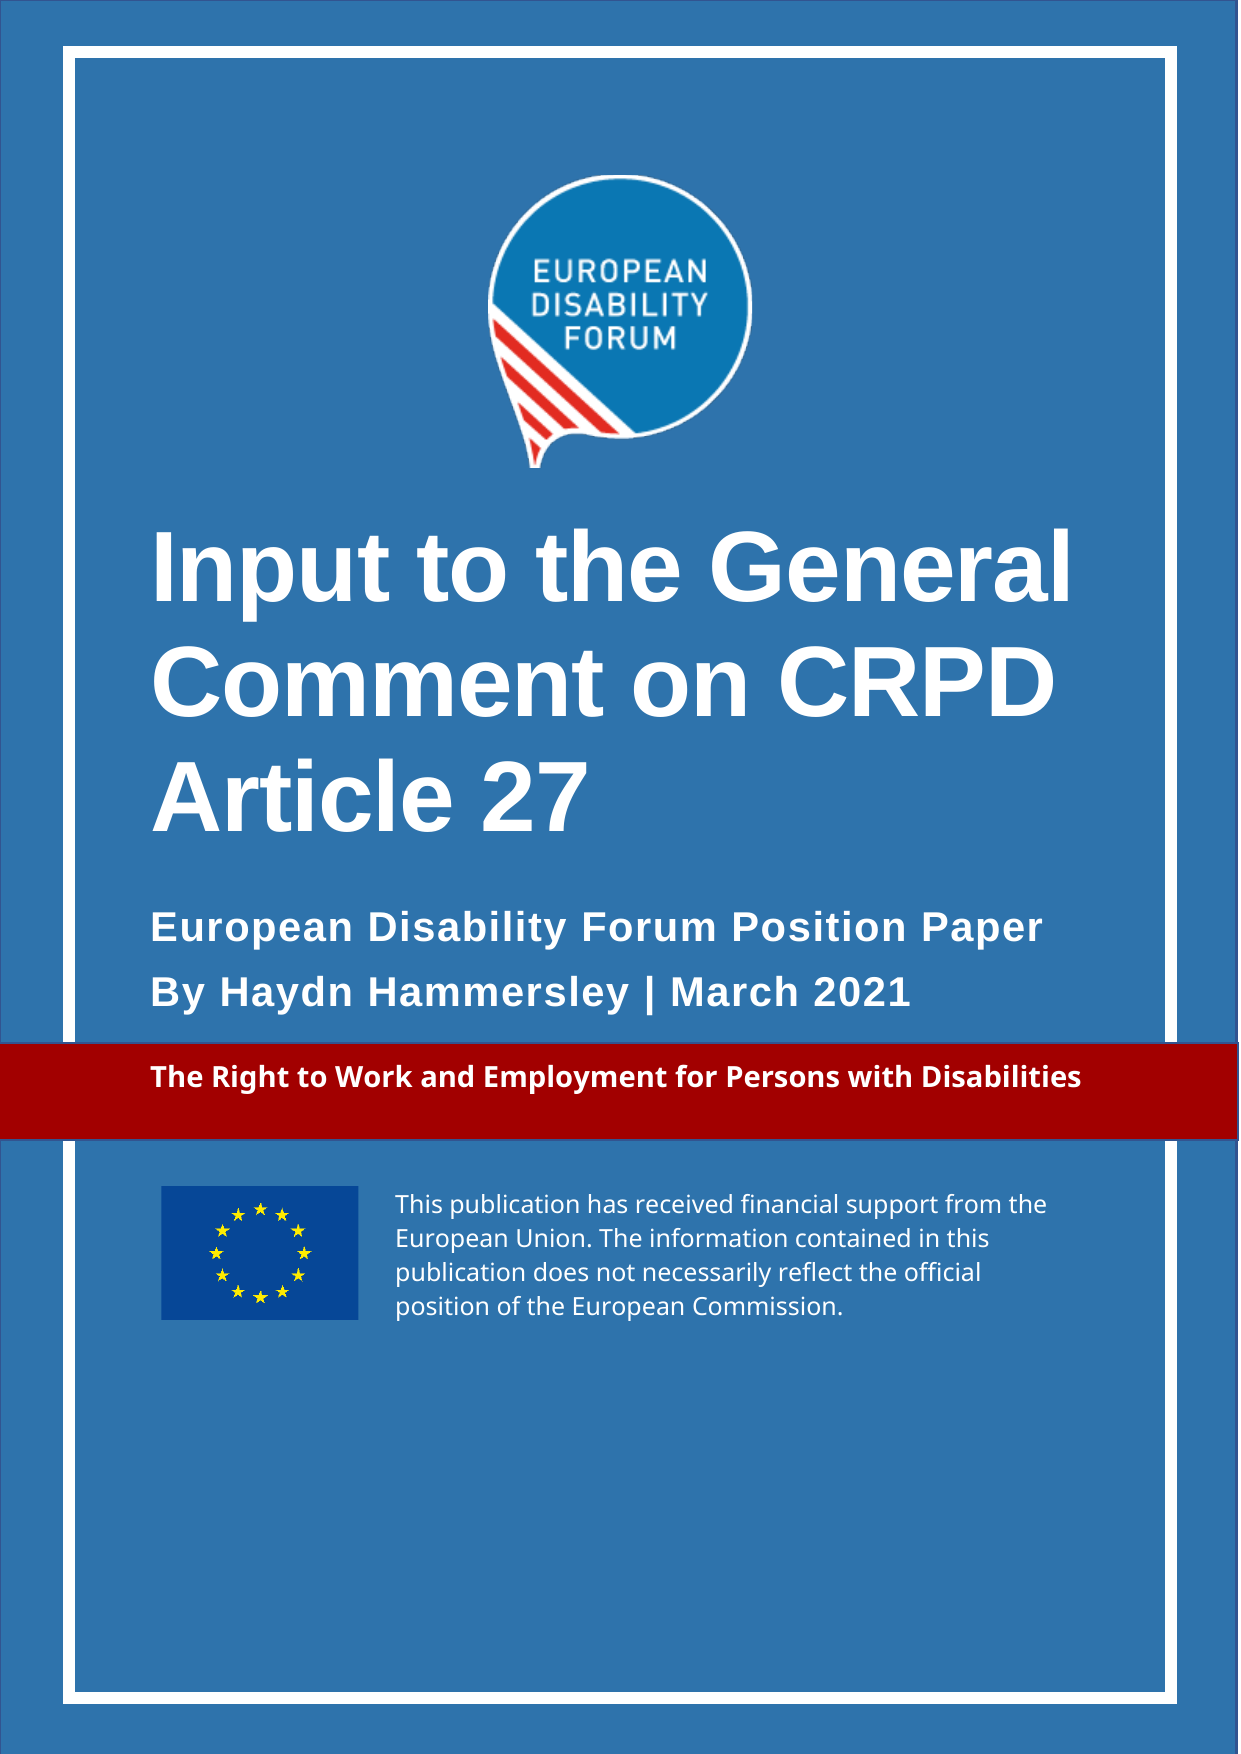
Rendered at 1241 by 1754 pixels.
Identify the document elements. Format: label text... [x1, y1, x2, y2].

table_header [150, 1186, 384, 1323]
picture [488, 175, 753, 468]
title Input to the General Comment on CRPD Article 27 [150, 508, 1090, 853]
picture [161, 1186, 359, 1320]
table_header This publication has received financial support from the European Union. The information contained in this publication does not necessarily reflect the official position of the European Commission. [384, 1186, 1089, 1323]
subtitle By Haydn Hammersley | March 2021 [150, 967, 1090, 1015]
subtitle European Disability Forum Position Paper [150, 903, 1090, 951]
text The Right to Work and Employment for Persons with Disabilities [150, 1056, 1090, 1096]
